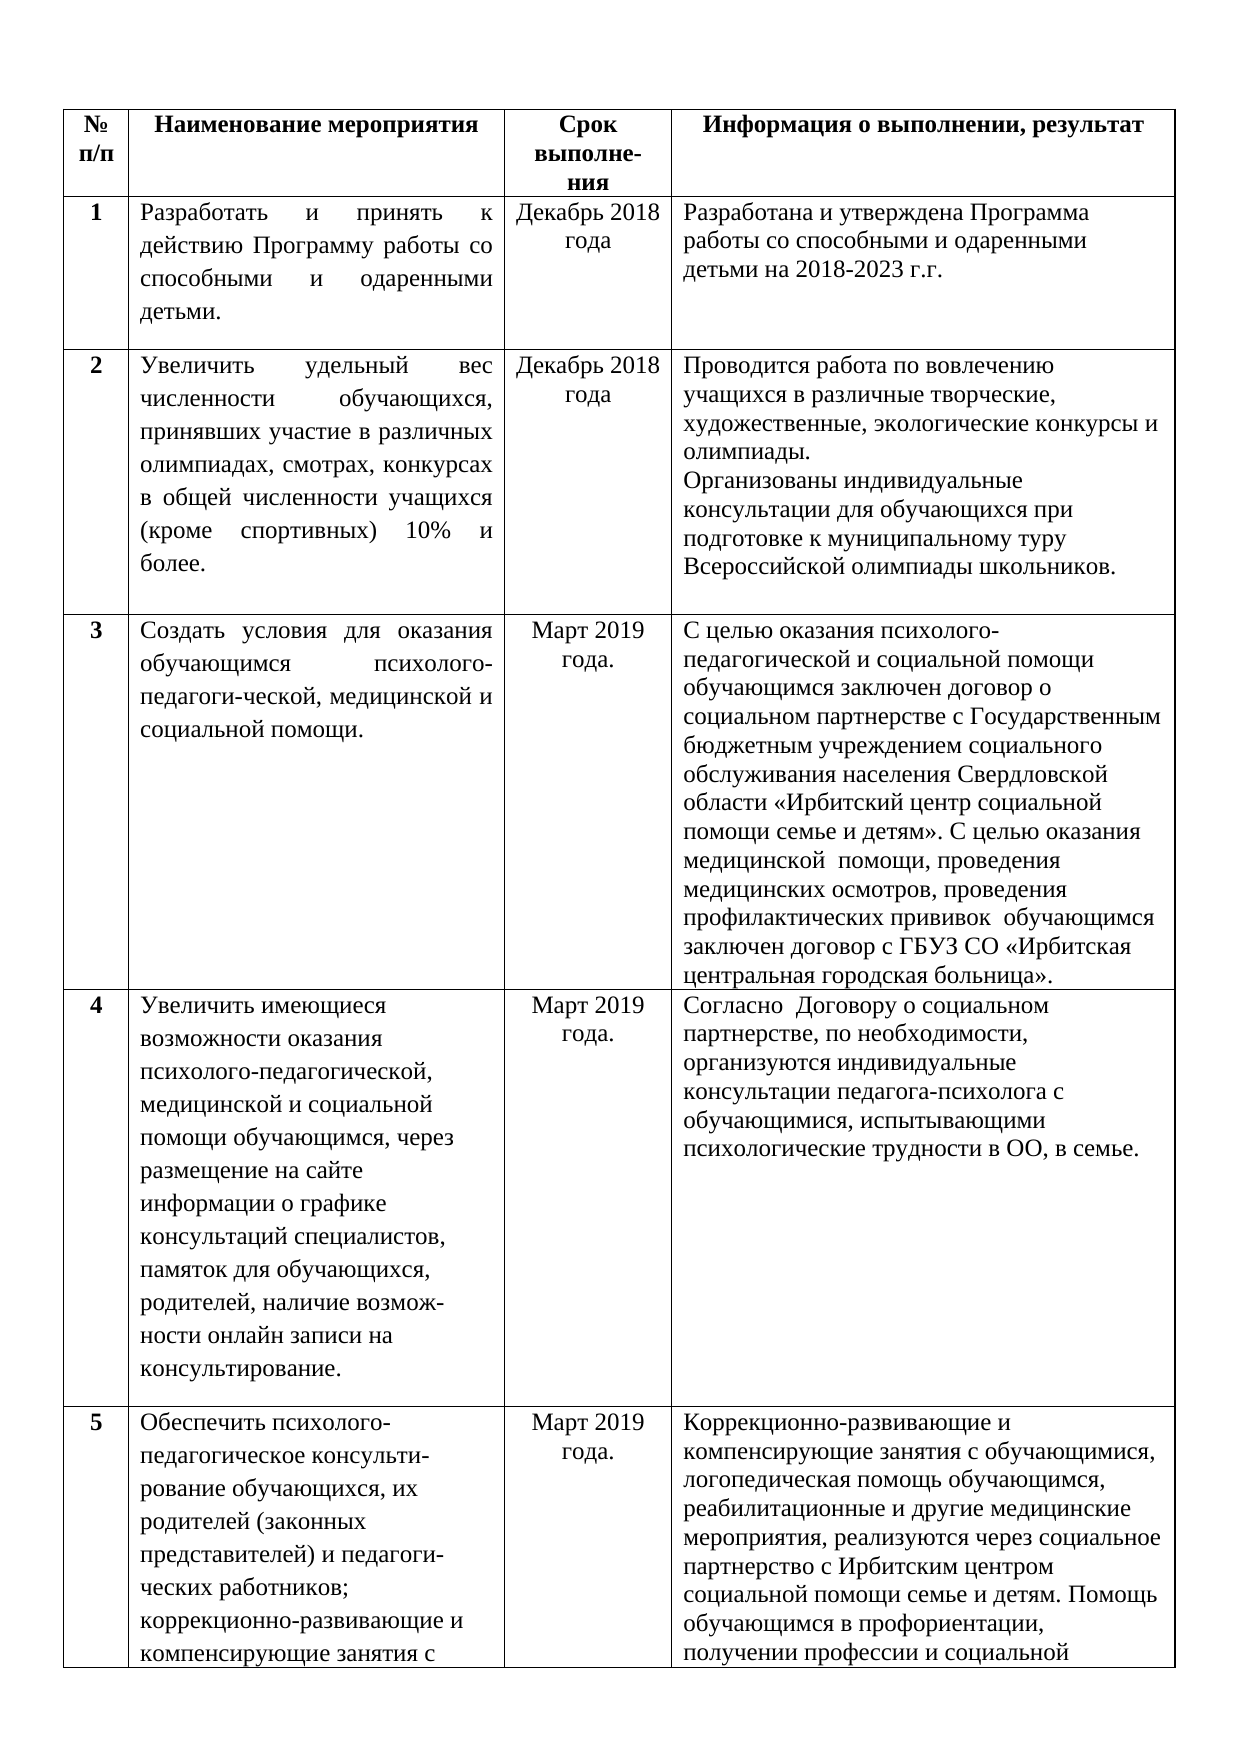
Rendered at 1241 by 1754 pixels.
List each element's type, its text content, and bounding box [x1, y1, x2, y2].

table_cell 5 [64, 1407, 128, 1667]
table_cell 3 [64, 615, 128, 989]
table_header Срок выполне- ния [505, 110, 671, 196]
table_header Информация о выполнении, результат [672, 110, 1174, 196]
table_cell Проводится работа по вовлечению учащихся в различные творческие, художественные, экологические конкурсы и олимпиады. Организованы индивидуальные консультации для обучающихся при подготовке к муниципальному туру Всероссийской олимпиады школьников. [672, 350, 1174, 614]
table_cell Разработана и утверждена Программа работы со способными и одаренными детьми на 2018-2023 г.г. [672, 197, 1174, 349]
table_cell Увеличить имеющиеся возможности оказания психолого-педагогической, медицинской и социальной помощи обучающимся, через размещение на сайте информации о графике консультаций специалистов, памяток для обучающихся, родителей, наличие возмож-ности онлайн записи на консультирование. [129, 990, 504, 1406]
table_cell Декабрь 2018 года [505, 350, 671, 614]
table_cell С целью оказания психолого-педагогической и социальной помощи обучающимся заключен договор о социальном партнерстве с Государственным бюджетным учреждением социального обслуживания населения Свердловской области «Ирбитский центр социальной помощи семье и детям». С целью оказания медицинской помощи, проведения медицинских осмотров, проведения профилактических прививок обучающимся заключен договор с ГБУЗ СО «Ирбитская центральная городская больница». [672, 615, 1174, 989]
table_cell Согласно Договору о социальном партнерстве, по необходимости, организуются индивидуальные консультации педагога-психолога с обучающимися, испытывающими психологические трудности в ОО, в семье. [672, 990, 1174, 1406]
table_cell Март 2019 года. [505, 990, 671, 1406]
table_cell Март 2019 года. [505, 615, 671, 989]
table_cell Разработать и принять к действию Программу работы со способными и одаренными детьми. [129, 197, 504, 349]
table_cell Создать условия для оказания обучающимся психолого-педагоги-ческой, медицинской и социальной помощи. [129, 615, 504, 989]
table_cell 2 [64, 350, 128, 614]
table_cell Увеличить удельный вес численности обучающихся, принявших участие в различных олимпиадах, смотрах, конкурсах в общей численности учащихся (кроме спортивных) 10% и более. [129, 350, 504, 614]
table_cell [672, 1407, 1174, 1667]
table_cell 1 [64, 197, 128, 349]
table_header № п/п [64, 110, 128, 196]
table_cell Март 2019 года. [505, 1407, 671, 1667]
table_cell Декабрь 2018 года [505, 197, 671, 349]
table_header Наименование мероприятия [129, 110, 504, 196]
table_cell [129, 1407, 504, 1667]
table_cell 4 [64, 990, 128, 1406]
